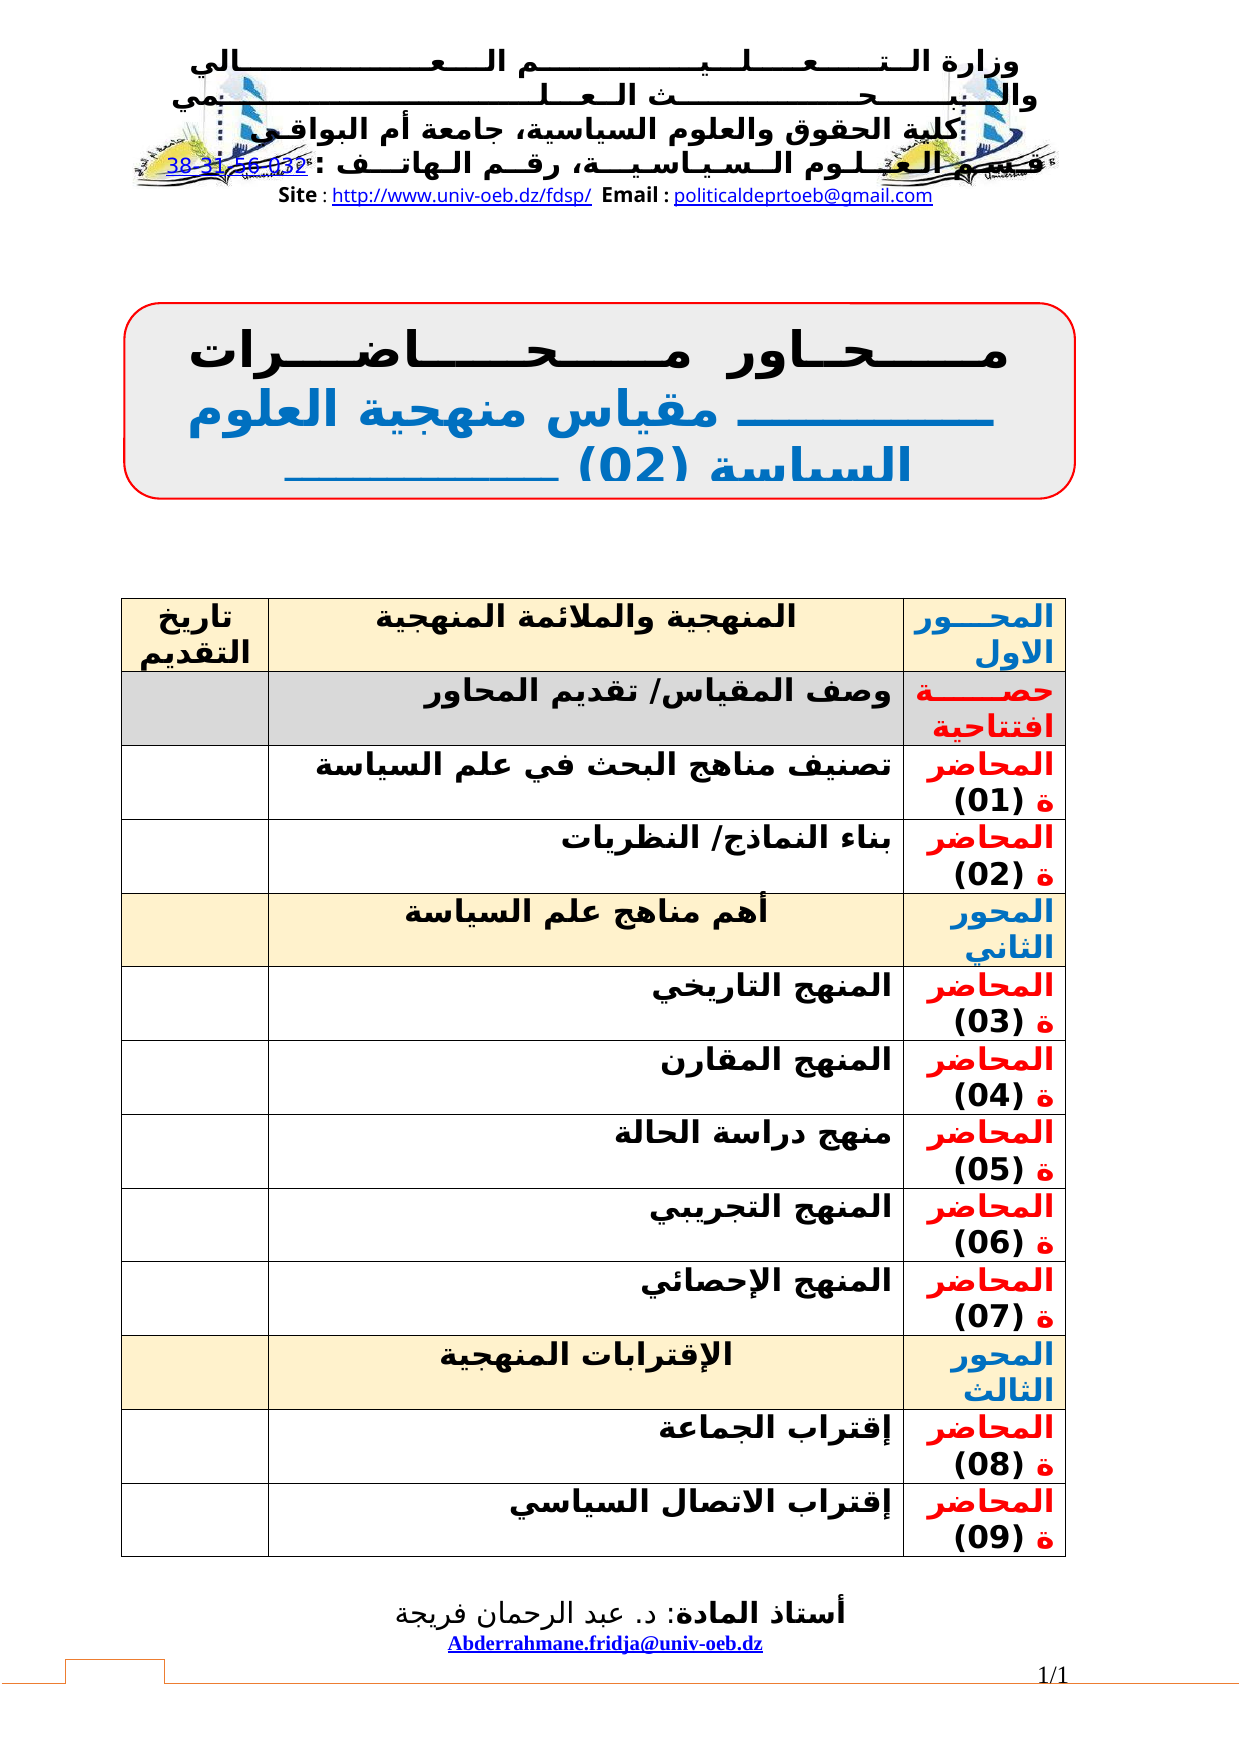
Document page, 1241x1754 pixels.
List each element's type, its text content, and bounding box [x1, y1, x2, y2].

table_cell المنهج المقارن [269, 1041, 903, 1114]
table_cell المحاضرة (03) [904, 967, 1065, 1040]
table_cell المحاضرة (06) [904, 1189, 1065, 1261]
table_cell [122, 672, 268, 745]
table_cell المحور الثالث [904, 1336, 1065, 1409]
table_cell المحاضرة (01) [904, 746, 1065, 819]
table_cell [122, 1041, 268, 1114]
table_cell [122, 967, 268, 1040]
table_cell منهج دراسة الحالة [269, 1115, 903, 1187]
table_cell [122, 1115, 268, 1187]
text Site : http://www.univ-oeb.dz/fdsp/ Email : politicaldeprtoeb@gmail.com [133, 180, 1078, 209]
table_cell المنهج التاريخي [269, 967, 903, 1040]
table_cell [122, 894, 268, 966]
table_cell أهم مناهج علم السياسة [269, 894, 903, 966]
table_cell المنهج التجريبي [269, 1189, 903, 1261]
table_cell المحاضرة (04) [904, 1041, 1065, 1114]
table_cell المحاضرة (08) [904, 1410, 1065, 1482]
table_cell [122, 820, 268, 892]
table_cell المحاضرة (02) [904, 820, 1065, 892]
table_cell [122, 746, 268, 819]
table_cell الإقترابات المنهجية [269, 1336, 903, 1409]
table_cell [122, 1262, 268, 1335]
table_cell المحور الثاني [904, 894, 1065, 966]
table_cell [122, 1189, 268, 1261]
table_cell [122, 1410, 268, 1482]
table_cell المحاضرة (05) [904, 1115, 1065, 1187]
table_cell وصف المقياس/ تقديم المحاور [269, 672, 903, 745]
text كلية الحقوق والعلوم السياسية، جامعة أم البواقـي [133, 112, 1078, 146]
table_cell حصة افتتاحية [904, 672, 1065, 745]
table_cell إقتراب الاتصال السياسي [269, 1484, 903, 1556]
table_cell [122, 1484, 268, 1556]
table_cell إقتراب الجماعة [269, 1410, 903, 1482]
text وزارة الــتــــــعـــــلـــيــــــــــــــــم الــــعـــــــــــــــــــالي والــــبـــــــحــــــــــــــــــث الــعـــلــــــــــــــــــــــــــــــــمي [133, 44, 1078, 112]
table_cell المنهج الإحصائي [269, 1262, 903, 1335]
table_header تاريخ التقديم [122, 599, 268, 671]
table_header المحور الاول [904, 599, 1065, 671]
table_cell [122, 1336, 268, 1409]
text قـسـم الـعـــلـوم الــسـيـاسـيـــة، رقــم الـهاتـــف : 032-56-31-38 [133, 146, 1078, 180]
table_cell المحاضرة (09) [904, 1484, 1065, 1556]
table_cell تصنيف مناهج البحث في علم السياسة [269, 746, 903, 819]
table_cell المحاضرة (07) [904, 1262, 1065, 1335]
table_cell بناء النماذج/ النظريات [269, 820, 903, 892]
table_header المنهجية والملائمة المنهجية [269, 599, 903, 671]
